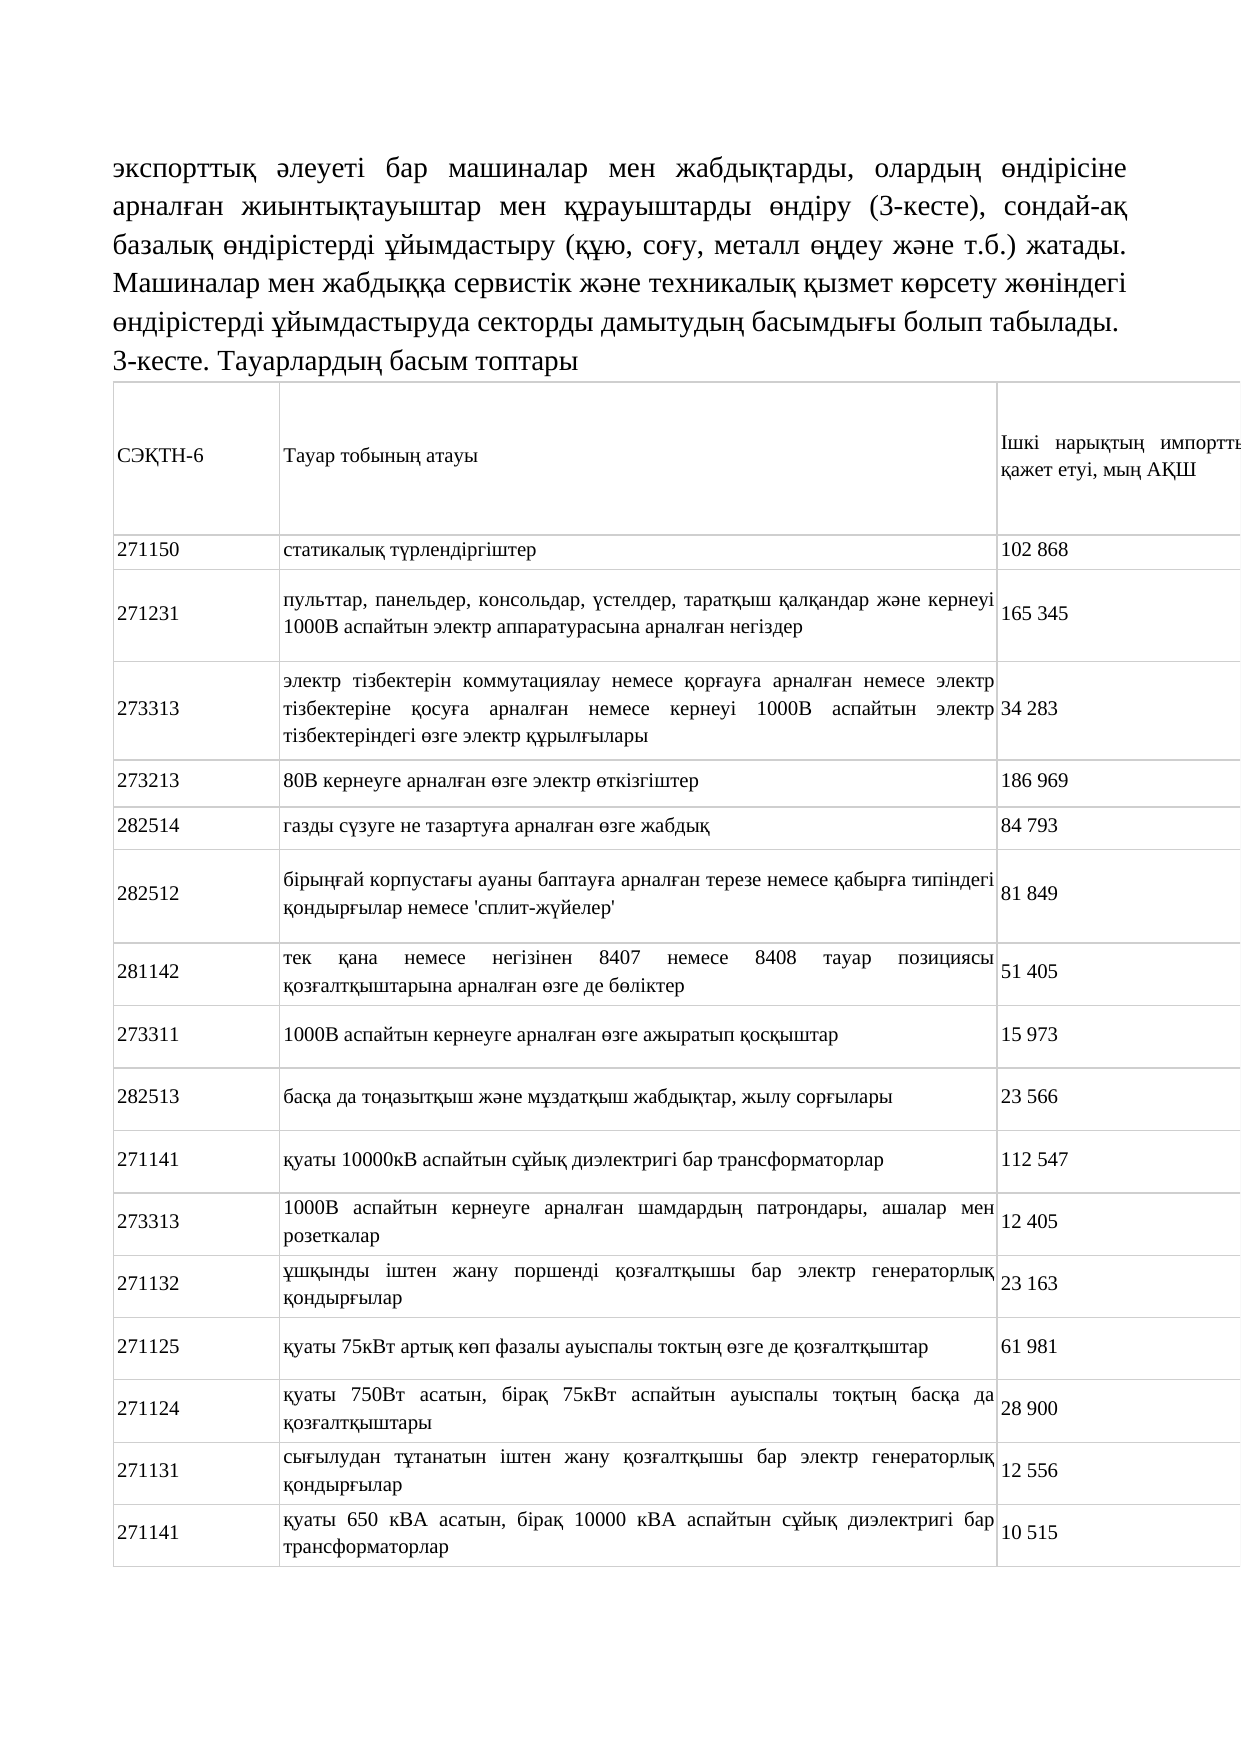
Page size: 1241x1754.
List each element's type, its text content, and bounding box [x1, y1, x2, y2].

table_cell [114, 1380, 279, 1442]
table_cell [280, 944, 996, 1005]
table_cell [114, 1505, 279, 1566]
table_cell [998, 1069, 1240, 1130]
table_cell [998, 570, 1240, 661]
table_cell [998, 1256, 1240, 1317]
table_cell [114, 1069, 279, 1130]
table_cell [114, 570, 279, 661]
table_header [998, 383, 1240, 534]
text 3-кесте. Тауарлардың басым топтары [112, 343, 1128, 376]
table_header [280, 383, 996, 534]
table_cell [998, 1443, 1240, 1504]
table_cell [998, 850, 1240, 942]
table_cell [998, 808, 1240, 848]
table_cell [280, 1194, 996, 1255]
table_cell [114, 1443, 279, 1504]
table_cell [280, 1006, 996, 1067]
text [112, 150, 1128, 338]
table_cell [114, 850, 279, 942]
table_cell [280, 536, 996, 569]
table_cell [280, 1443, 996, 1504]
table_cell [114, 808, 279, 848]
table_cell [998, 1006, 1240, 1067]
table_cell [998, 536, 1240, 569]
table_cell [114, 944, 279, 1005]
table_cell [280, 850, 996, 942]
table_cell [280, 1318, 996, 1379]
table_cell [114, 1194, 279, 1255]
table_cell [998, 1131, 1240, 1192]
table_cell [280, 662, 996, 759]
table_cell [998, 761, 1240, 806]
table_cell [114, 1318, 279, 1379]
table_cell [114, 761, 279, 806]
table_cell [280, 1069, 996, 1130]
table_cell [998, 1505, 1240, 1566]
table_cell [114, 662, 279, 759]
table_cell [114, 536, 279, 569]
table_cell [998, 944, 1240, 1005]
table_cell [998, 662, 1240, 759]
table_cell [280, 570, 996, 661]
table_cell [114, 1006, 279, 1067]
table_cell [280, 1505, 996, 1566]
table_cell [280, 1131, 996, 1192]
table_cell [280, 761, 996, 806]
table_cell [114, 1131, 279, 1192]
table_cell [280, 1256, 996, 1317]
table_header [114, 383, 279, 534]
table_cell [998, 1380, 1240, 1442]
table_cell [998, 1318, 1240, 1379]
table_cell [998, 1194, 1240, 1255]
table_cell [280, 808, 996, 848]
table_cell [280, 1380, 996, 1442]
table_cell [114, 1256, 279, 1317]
